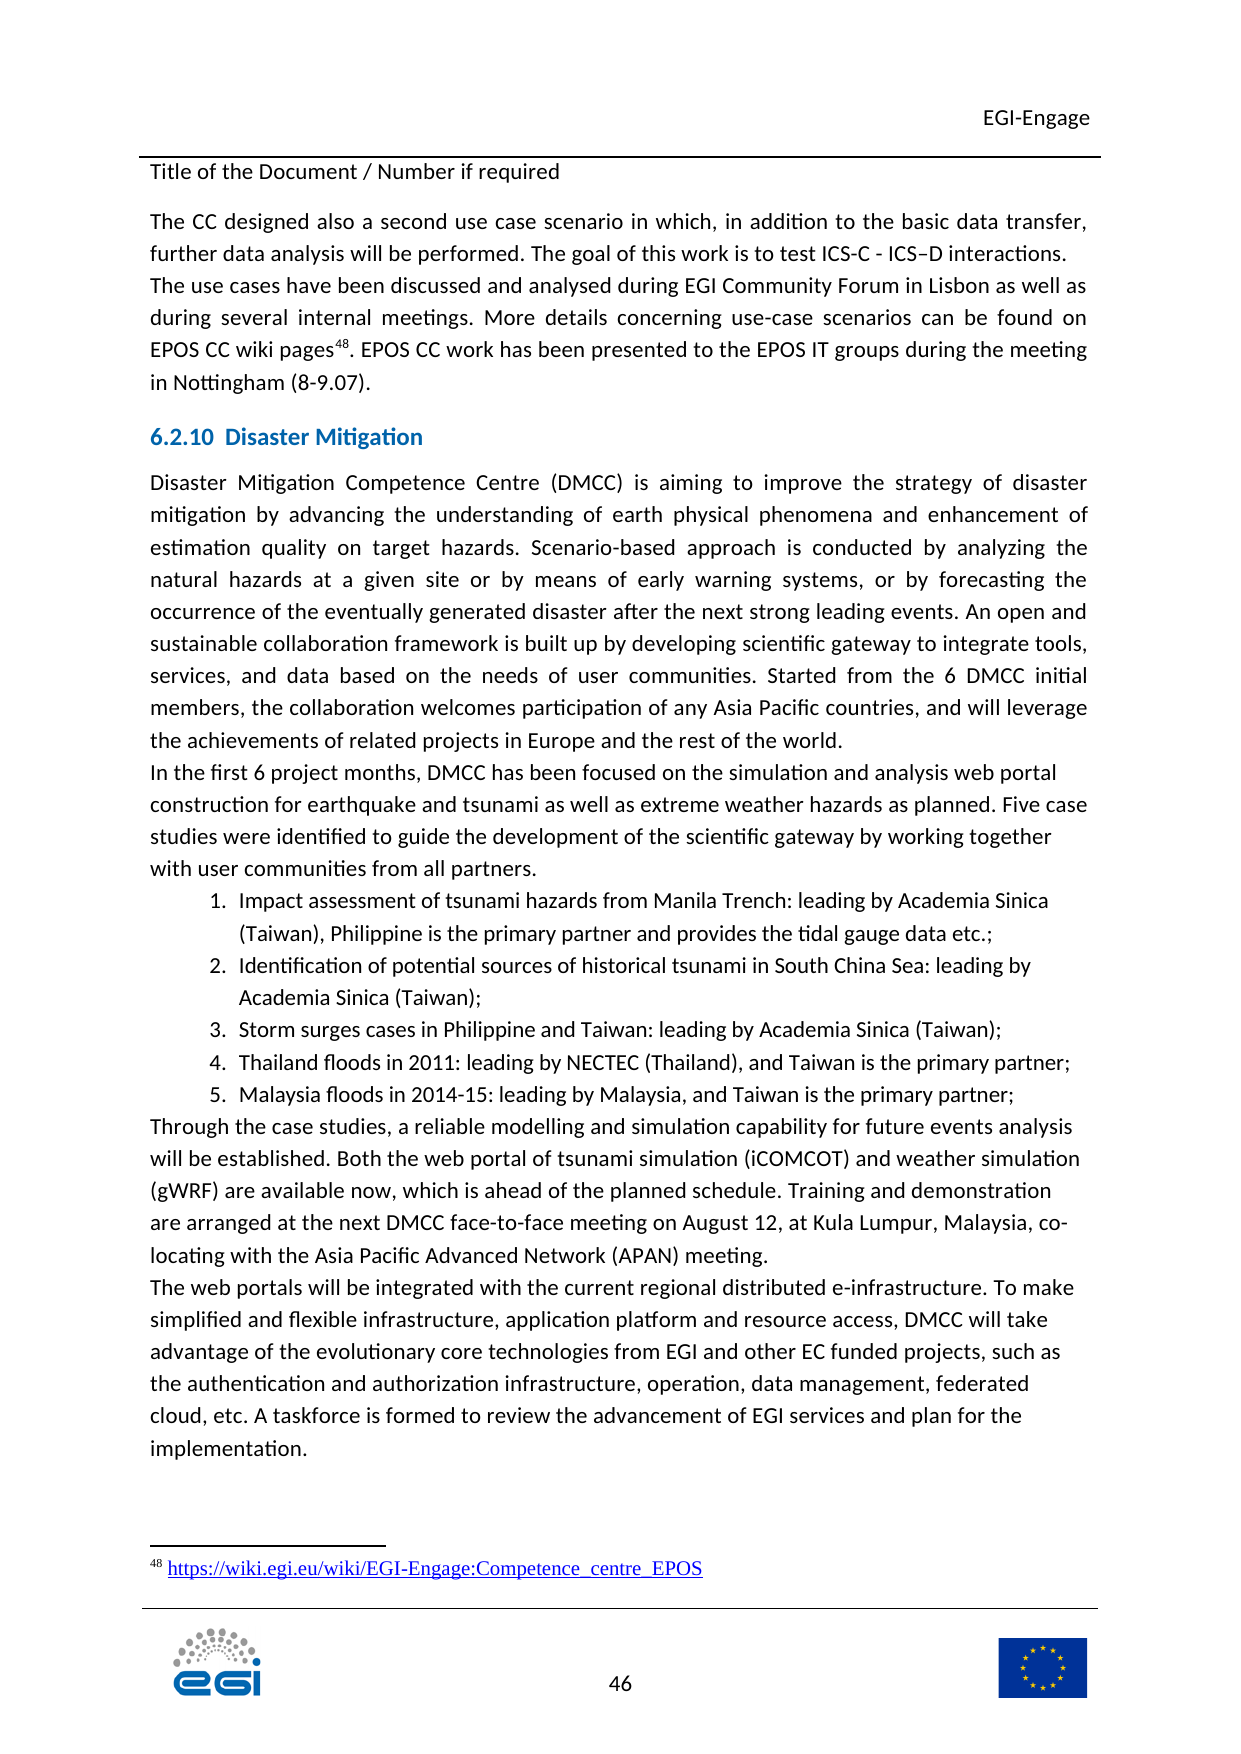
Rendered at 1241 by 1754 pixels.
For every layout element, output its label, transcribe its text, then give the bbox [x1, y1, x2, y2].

list Impact assessment of tsunami hazards from Manila Trench: leading by Academia Sinica (Taiwan), Philippine is the primary partner and provides the tidal gauge data etc.; [209, 887, 1090, 947]
text Through the case studies, a reliable modelling and simulation capability for future events analysis will be established. Both the web portal of tsunami simulation (iCOMCOT) and weather simulation (gWRF) are available now, which is ahead of the planned schedule. Training and demonstration are arranged at the next DMCC face-to-face meeting on August 12, at Kula Lumpur, Malaysia, co-locating with the Asia Pacific Advanced Network (APAN) meeting. [150, 1112, 1090, 1269]
text The CC designed also a second use case scenario in which, in addition to the basic data transfer, further data analysis will be performed. The goal of this work is to test ICS-C - ICS–D interactions. [150, 207, 1090, 267]
list Identification of potential sources of historical tsunami in South China Sea: leading by Academia Sinica (Taiwan); [209, 951, 1090, 1011]
list Malaysia floods in 2014-15: leading by Malaysia, and Taiwan is the primary partner; [209, 1080, 1090, 1108]
text In the first 6 project months, DMCC has been focused on the simulation and analysis web portal construction for earthquake and tsunami as well as extreme weather hazards as planned. Five case studies were identified to guide the development of the scientific gateway by working together with user communities from all partners. [150, 758, 1090, 882]
text The use cases have been discussed and analysed during EGI Community Forum in Lisbon as well as during several internal meetings. More details concerning use-case scenarios can be found on EPOS CC wiki pages. EPOS CC work has been presented to the EPOS IT groups during the meeting in Nottingham (8-9.07). [150, 271, 1090, 396]
text Disaster Mitigation Competence Centre (DMCC) is aiming to improve the strategy of disaster mitigation by advancing the understanding of earth physical phenomena and enhancement of estimation quality on target hazards. Scenario-based approach is conducted by analyzing the natural hazards at a given site or by means of early warning systems, or by forecasting the occurrence of the eventually generated disaster after the next strong leading events. An open and sustainable collaboration framework is built up by developing scientific gateway to integrate tools, services, and data based on the needs of user communities. Started from the 6 DMCC initial members, the collaboration welcomes participation of any Asia Pacific countries, and will leverage the achievements of related projects in Europe and the rest of the world. [150, 468, 1090, 754]
picture [153, 1626, 279, 1698]
list Storm surges cases in Philippine and Taiwan: leading by Academia Sinica (Taiwan); [209, 1015, 1090, 1043]
subtitle Disaster Mitigation [150, 421, 1090, 451]
text The web portals will be integrated with the current regional distributed e-infrastructure. To make simplified and flexible infrastructure, application platform and resource access, DMCC will take advantage of the evolutionary core technologies from EGI and other EC funded projects, such as the authentication and authorization infrastructure, operation, data management, federated cloud, etc. A taskforce is formed to review the advancement of EGI services and plan for the implementation. [150, 1273, 1090, 1462]
list Thailand floods in 2011: leading by NECTEC (Thailand), and Taiwan is the primary partner; [209, 1048, 1090, 1076]
picture [998, 1638, 1088, 1698]
